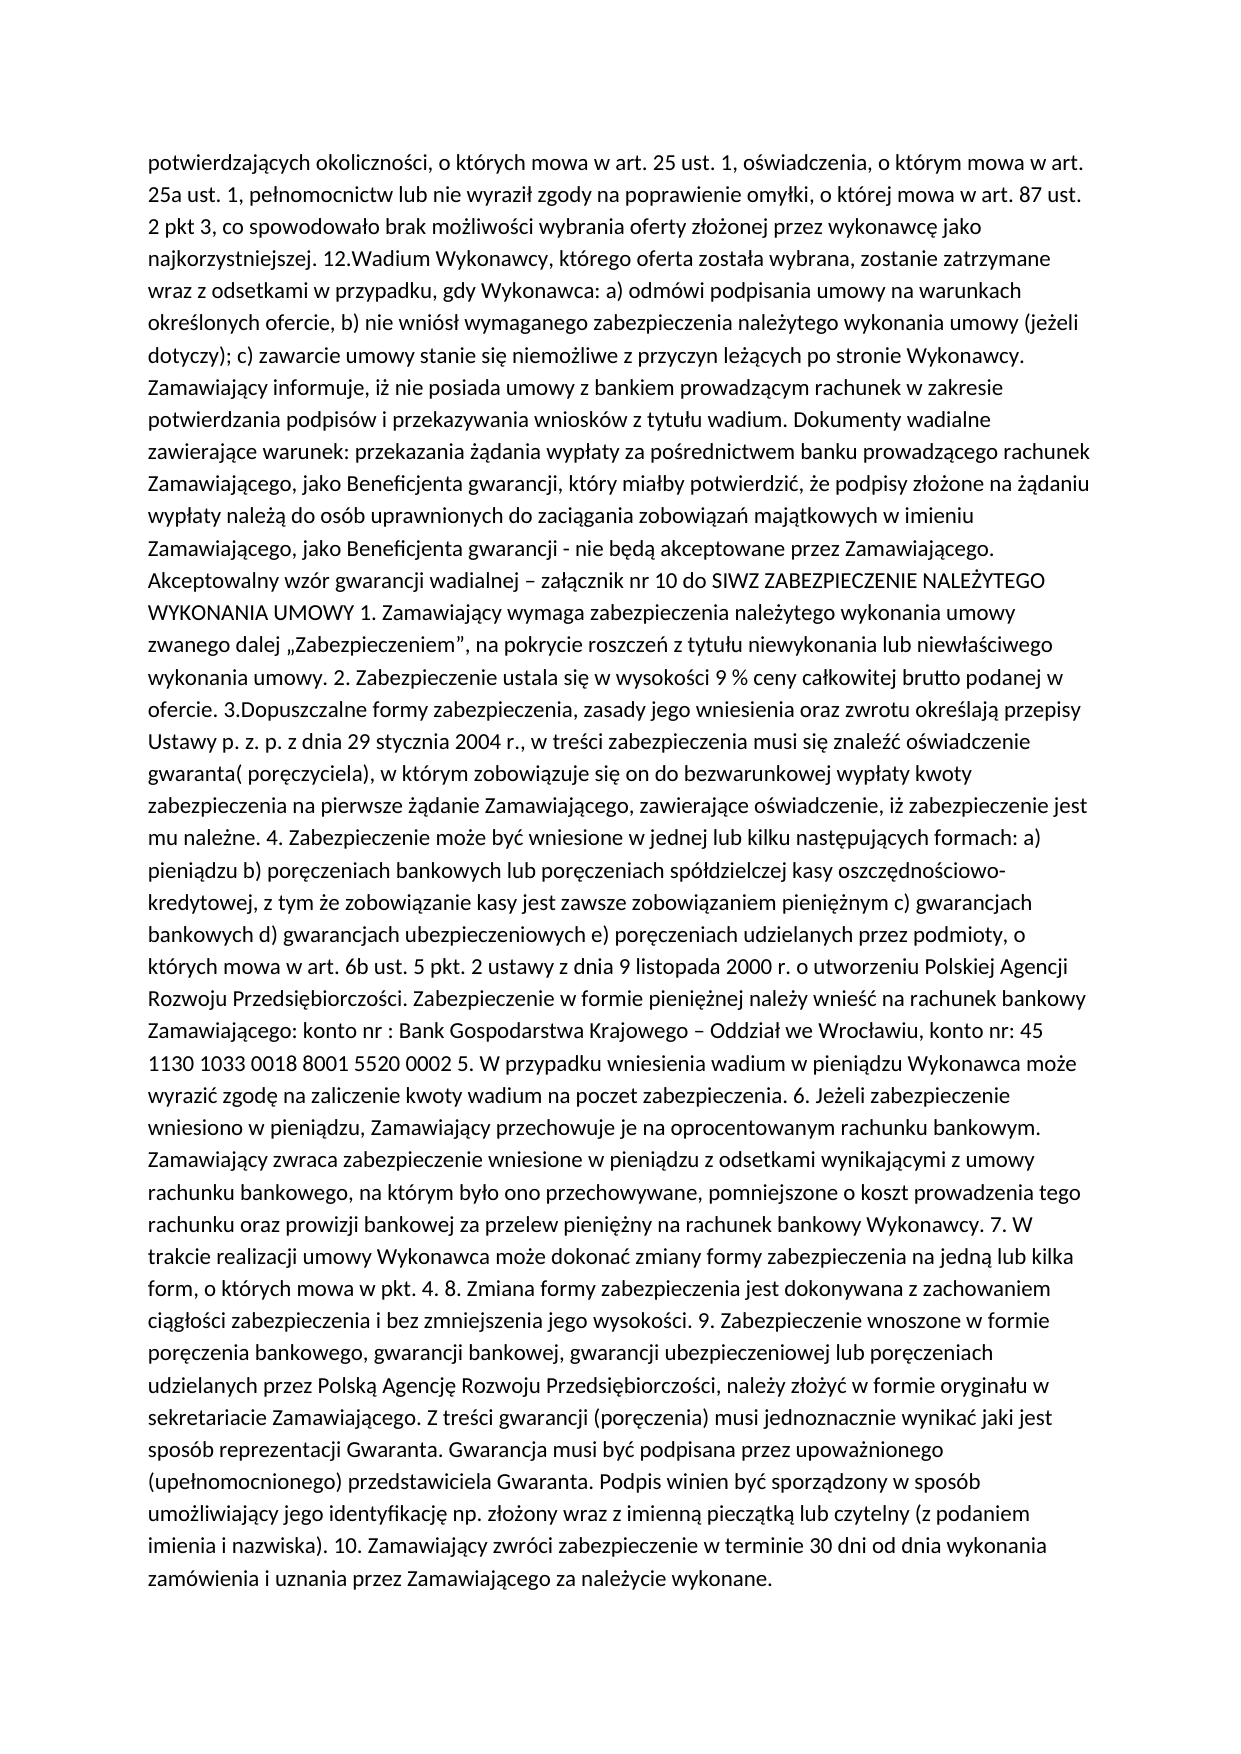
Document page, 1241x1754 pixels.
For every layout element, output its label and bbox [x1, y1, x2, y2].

text [148, 148, 1093, 1592]
